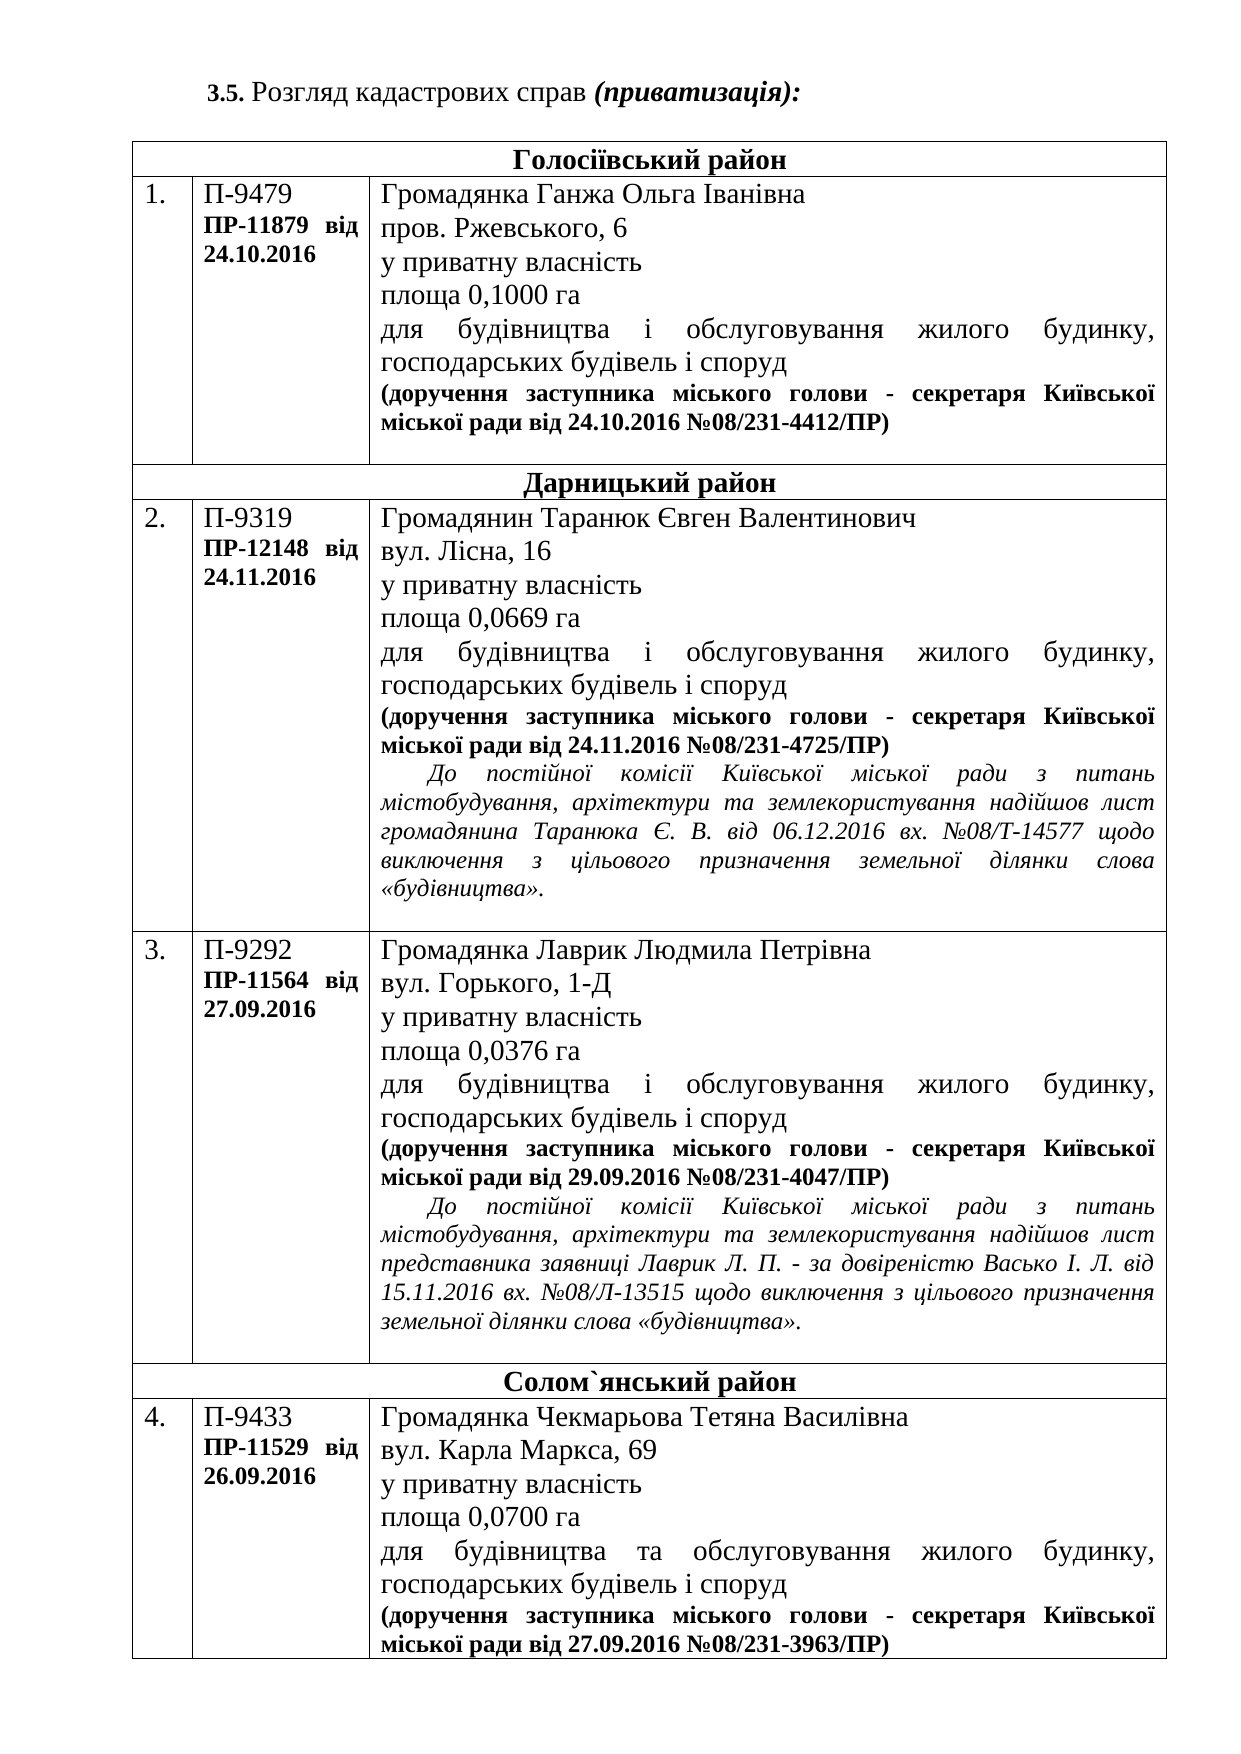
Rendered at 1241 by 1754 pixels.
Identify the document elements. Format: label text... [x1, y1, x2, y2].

table_cell [133, 1399, 192, 1658]
table_cell [133, 177, 192, 464]
table_cell П-9319 ПР-12148 від 24.11.2016 [193, 500, 369, 931]
table_cell П-9292 ПР-11564 від 27.09.2016 [193, 932, 369, 1363]
table_cell Громадянка Лаврик Людмила Петрівна вул. Горького, 1-Д у приватну власність площа 0,0376 га для будівництва і обслуговування жилого будинку, господарських будівель і споруд (доручення заступника міського голови - секретаря Київської міської ради від 29.09.2016 №08/231-4047/ПР) До постійної комісії Київської міської ради з питань містобудування, архітектури та землекористування надійшов лист представника заявниці Лаврик Л. П. - за довіреністю Васько І. Л. від 15.11.2016 вх. №08/Л-13515 щодо виключення з цільового призначення земельної ділянки слова «будівництва». [370, 932, 1166, 1363]
table_cell Дарницький район [133, 465, 1166, 499]
table_cell [133, 932, 192, 1363]
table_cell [193, 1399, 369, 1658]
list Розгляд кадастрових справ (приватизація): [207, 74, 1151, 107]
table_cell Солом`янський район [133, 1364, 1166, 1398]
table_cell П-9479 ПР-11879 від 24.10.2016 [193, 177, 369, 464]
table_cell [133, 500, 192, 931]
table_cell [370, 1399, 1166, 1658]
table_header Голосіївський район [133, 142, 1166, 176]
table_cell Громадянка Ганжа Ольга Іванівна пров. Ржевського, 6 у приватну власність площа 0,1000 га для будівництва і обслуговування жилого будинку, господарських будівель і споруд (доручення заступника міського голови - секретаря Київської міської ради від 24.10.2016 №08/231-4412/ПР) [370, 177, 1166, 464]
table_cell Громадянин Таранюк Євген Валентинович вул. Лісна, 16 у приватну власність площа 0,0669 га для будівництва і обслуговування жилого будинку, господарських будівель і споруд (доручення заступника міського голови - секретаря Київської міської ради від 24.11.2016 №08/231-4725/ПР) До постійної комісії Київської міської ради з питань містобудування, архітектури та землекористування надійшов лист громадянина Таранюка Є. В. від 06.12.2016 вх. №08/Т-14577 щодо виключення з цільового призначення земельної ділянки слова «будівництва». [370, 500, 1166, 931]
